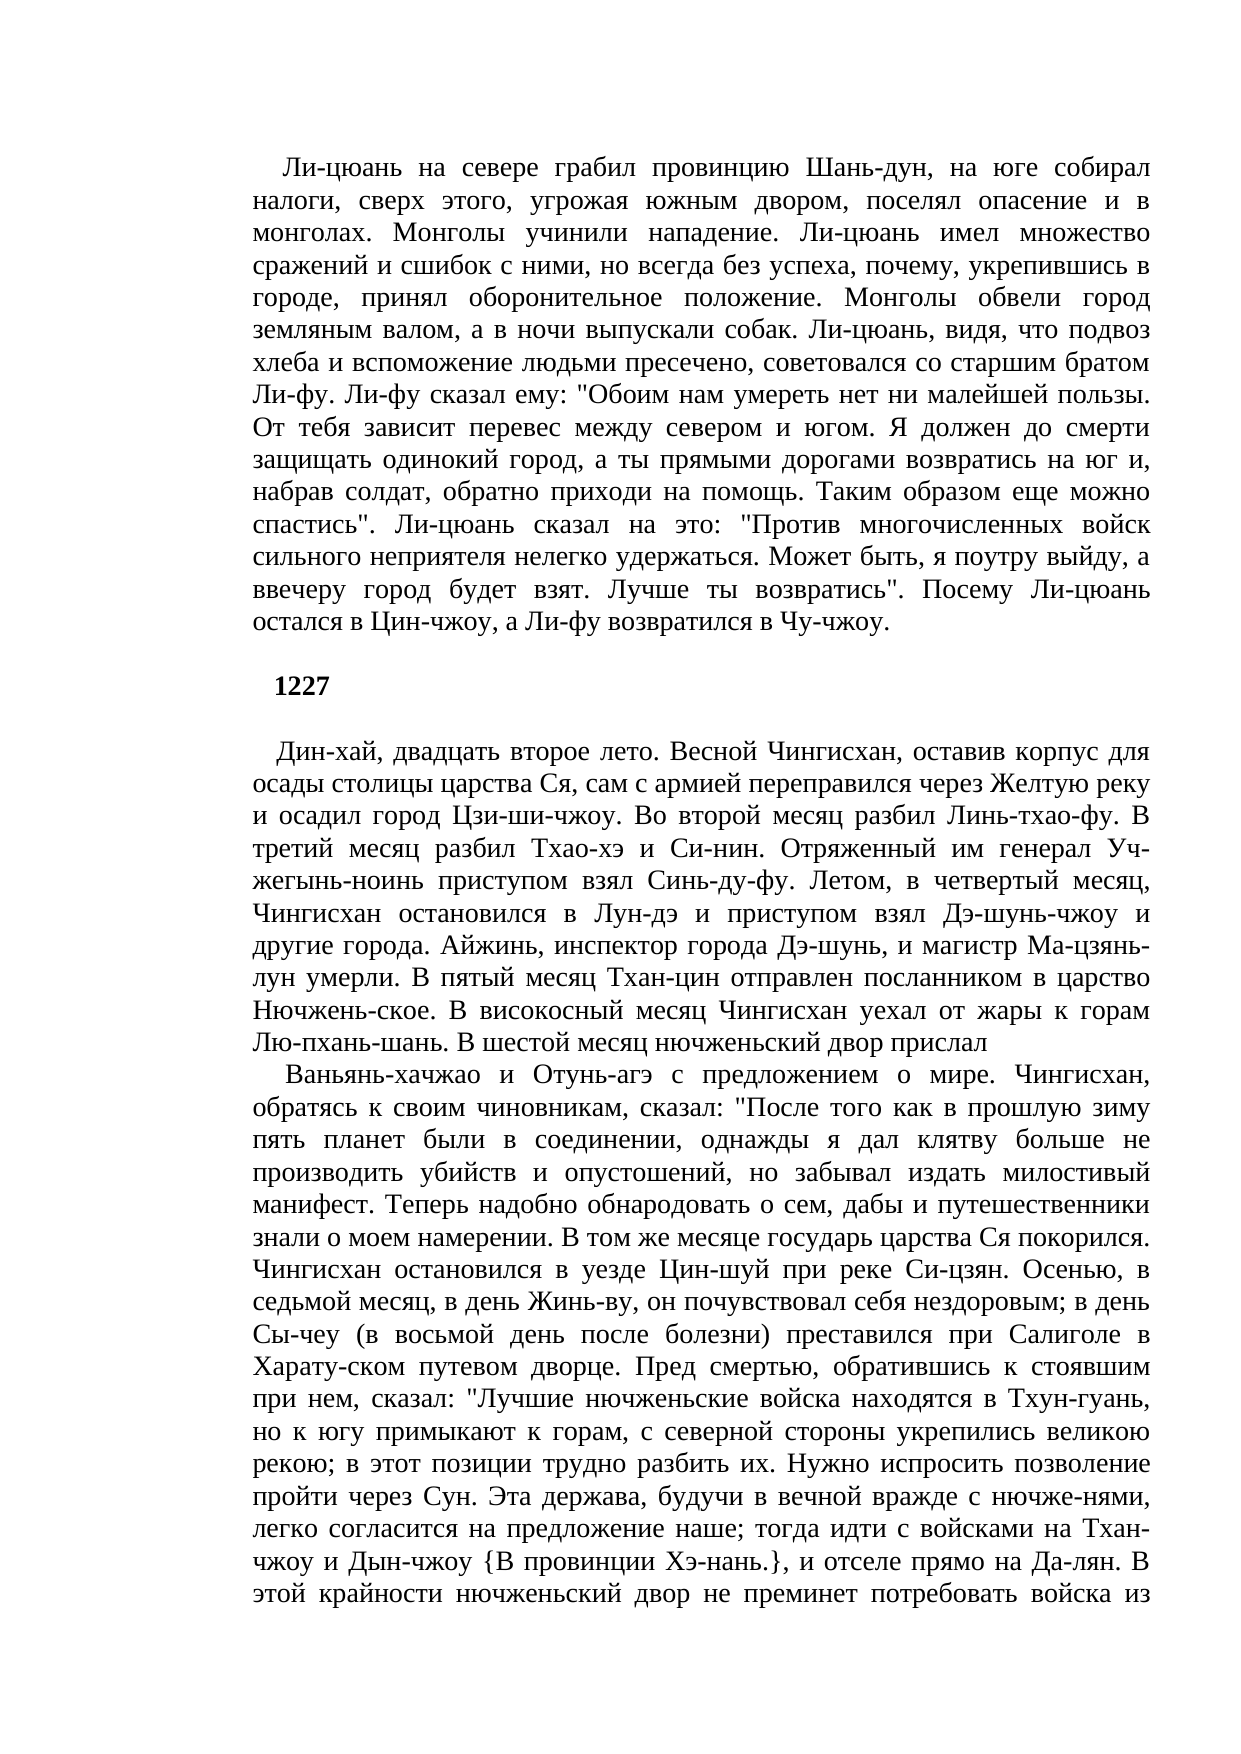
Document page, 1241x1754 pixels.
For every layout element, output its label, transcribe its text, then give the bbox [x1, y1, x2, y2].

text Ли-цюань на севере грабил провинцию Шань-дун, на юге собирал налоги, сверх этого, угрожая южным двором, поселял опасение и в монголах. Монголы учинили нападение. Ли-цюань имел множество сражений и сшибок с ними, но всегда без успеха, почему, укрепившись в городе, принял оборонительное положение. Монголы обвели город земляным валом, а в ночи выпускали собак. Ли-цюань, видя, что подвоз хлеба и вспоможение людьми пресечено, советовался со старшим братом Ли-фу. Ли-фу сказал ему: "Обоим нам умереть нет ни малейшей пользы. От тебя зависит перевес между севером и югом. Я должен до смерти защищать одинокий город, а ты прямыми дорогами возвратись на юг и, набрав солдат, обратно приходи на помощь. Таким образом еще можно спастись". Ли-цюань сказал на это: "Против многочисленных войск сильного неприятеля нелегко удержаться. Может быть, я поутру выйду, а ввечеру город будет взят. Лучше ты возвратись". Посему Ли-цюань остался в Цин-чжоу, а Ли-фу возвратился в Чу-чжоу. [252, 151, 1152, 636]
text 1227 [252, 669, 1152, 701]
text Дин-хай, двадцать второе лето. Весной Чингисхан, оставив корпус для осады столицы царства Ся, сам с армией переправился через Желтую реку и осадил город Цзи-ши-чжоу. Во второй месяц разбил Линь-тхао-фу. В третий месяц разбил Тхао-хэ и Си-нин. Отряженный им генерал Уч-жегынь-ноинь приступом взял Синь-ду-фу. Летом, в четвертый месяц, Чингисхан остановился в Лун-дэ и приступом взял Дэ-шунь-чжоу и другие города. Айжинь, инспектор города Дэ-шунь, и магистр Ма-цзянь-лун умерли. В пятый месяц Тхан-цин отправлен посланником в царство Нючжень-ское. В високосный месяц Чингисхан уехал от жары к горам Лю-пхань-шань. В шестой месяц нючженьский двор прислал [252, 734, 1152, 1058]
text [252, 1058, 1152, 1608]
